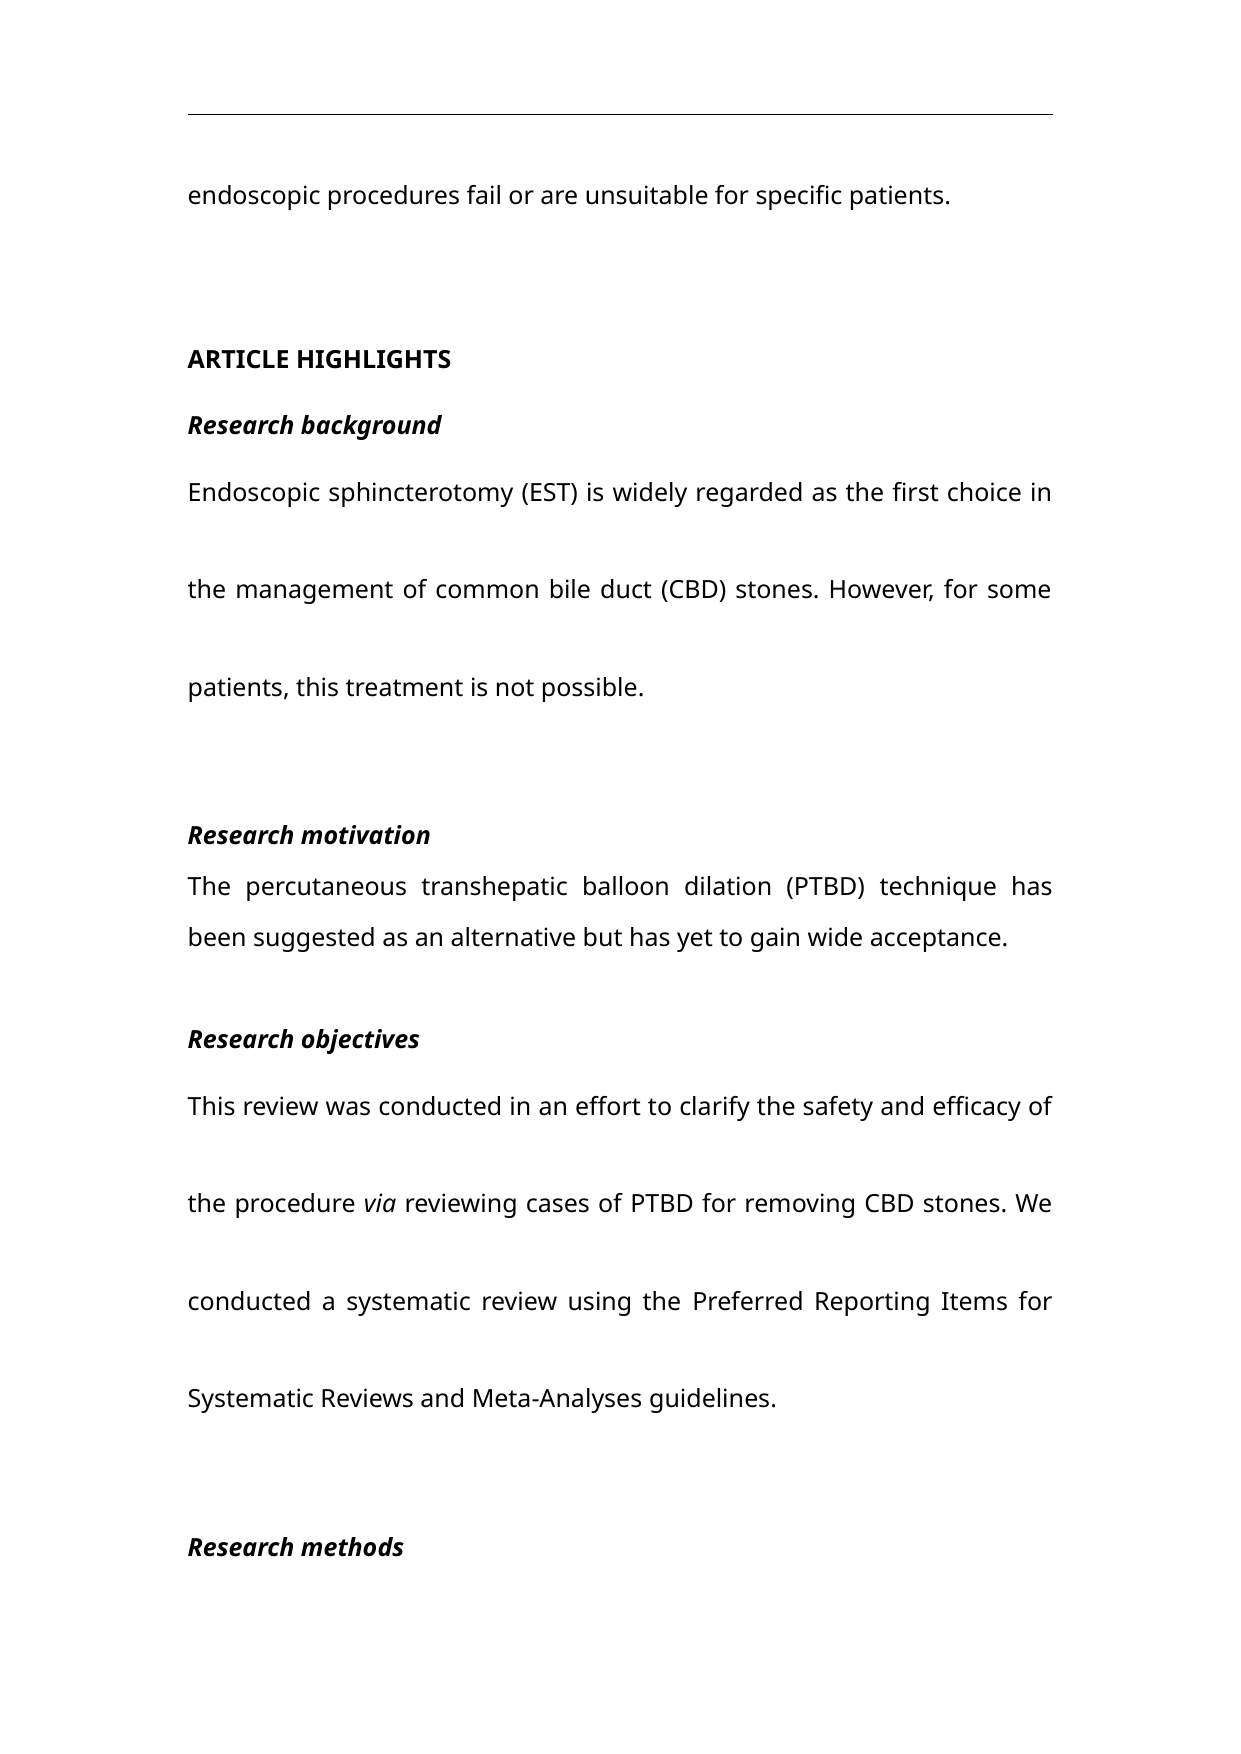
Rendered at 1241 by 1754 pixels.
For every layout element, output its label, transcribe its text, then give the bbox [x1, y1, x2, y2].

text ARTICLE HIGHLIGHTS [187, 326, 1053, 391]
text Research background [187, 408, 1053, 442]
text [187, 162, 1053, 227]
text This review was conducted in an effort to clarify the safety and efficacy of the procedure via reviewing cases of PTBD for removing CBD stones. We conducted a systematic review using the Preferred Reporting Items for Systematic Reviews and Meta-Analyses guidelines. [187, 1073, 1053, 1431]
text Research methods [187, 1529, 1053, 1564]
text Endoscopic sphincterotomy (EST) is widely regarded as the first choice in the management of common bile duct (CBD) stones. However, for some patients, this treatment is not possible. [187, 459, 1053, 719]
text The percutaneous transhepatic balloon dilation (PTBD) technique has been suggested as an alternative but has yet to gain wide acceptance. [187, 869, 1053, 954]
text Research objectives [187, 1022, 1053, 1056]
text Research motivation [187, 818, 1053, 852]
